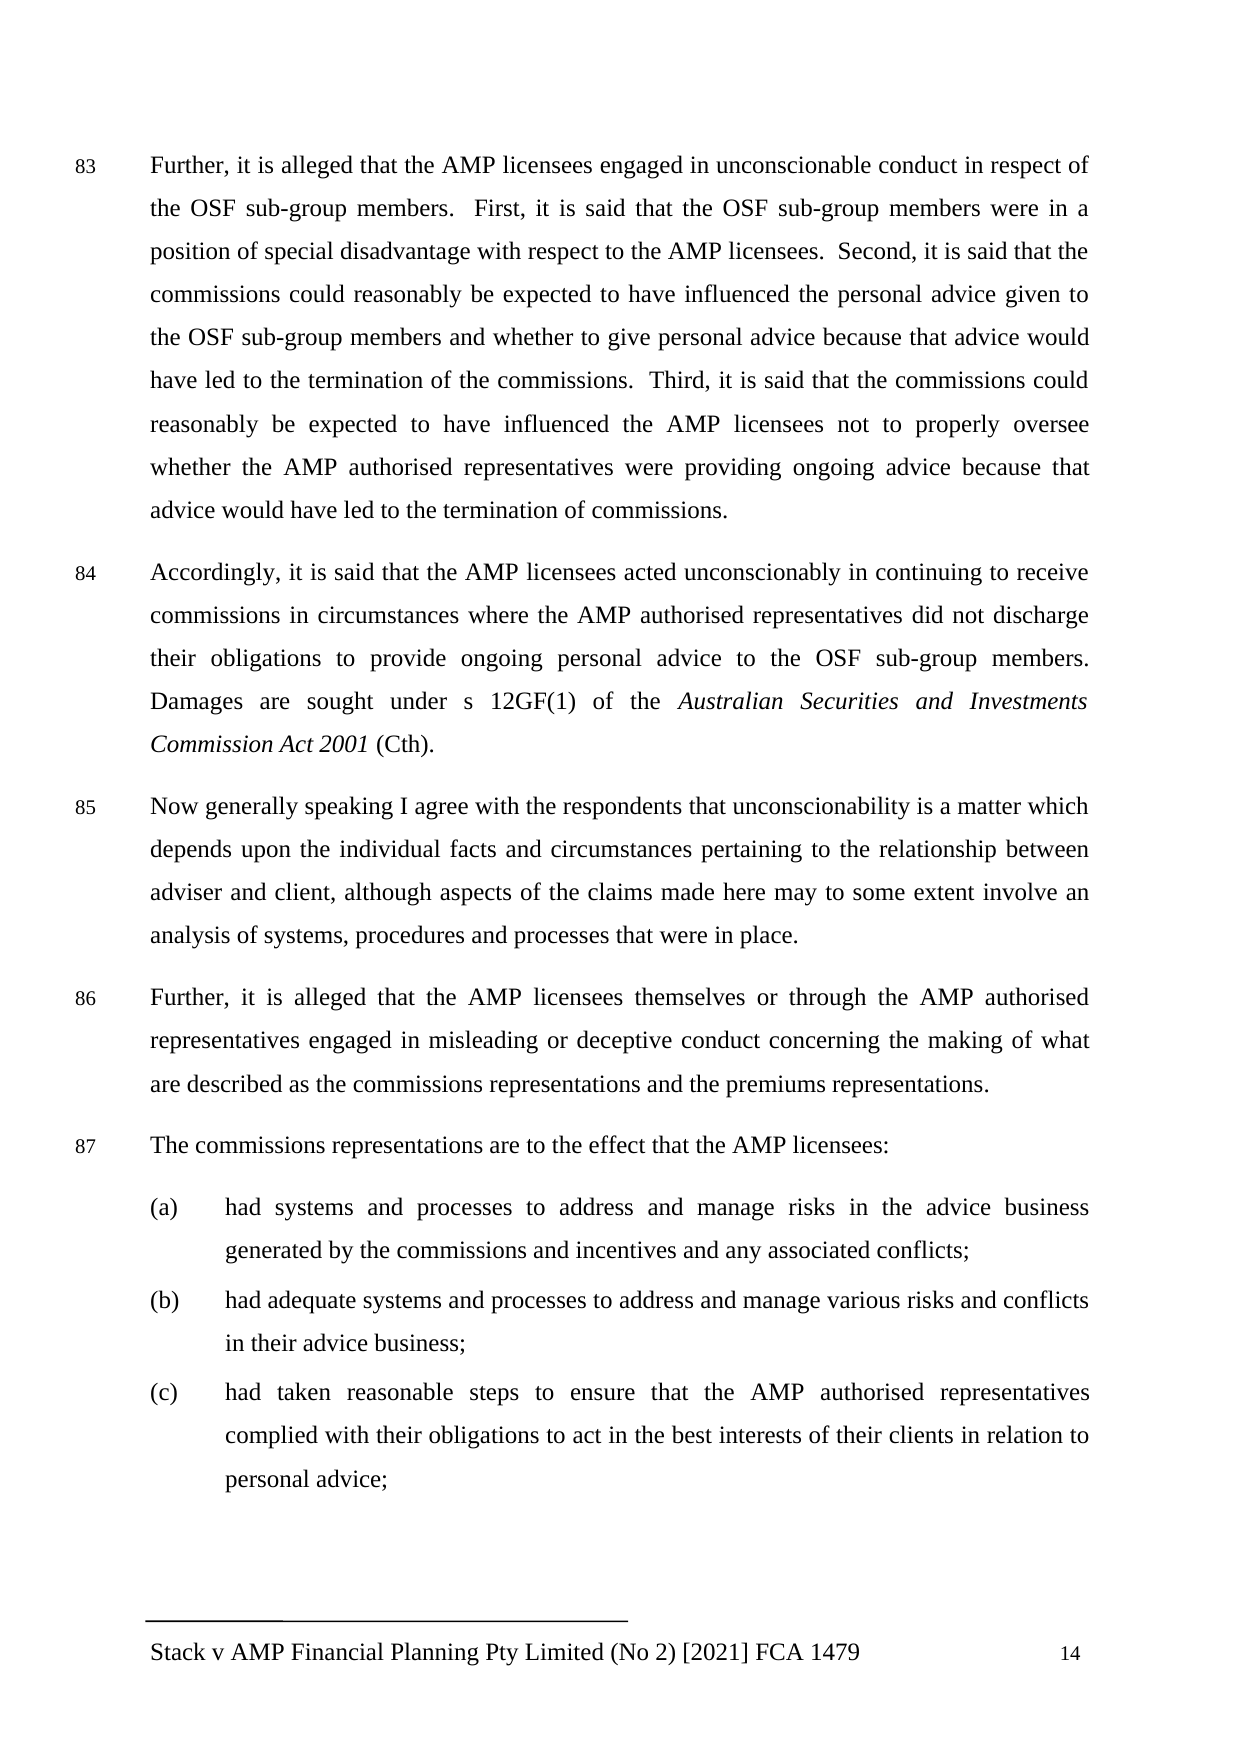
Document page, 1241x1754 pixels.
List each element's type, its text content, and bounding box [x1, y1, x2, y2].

text The commissions representations are to the effect that the AMP licensees: [75, 1131, 1090, 1159]
text Now generally speaking I agree with the respondents that unconscionability is a matter which depends upon the individual facts and circumstances pertaining to the relationship between adviser and client, although aspects of the claims made here may to some extent involve an analysis of systems, procedures and processes that were in place. [75, 791, 1090, 949]
text Further, it is alleged that the AMP licensees themselves or through the AMP authorised representatives engaged in misleading or deceptive conduct concerning the making of what are described as the commissions representations and the premiums representations. [75, 982, 1090, 1097]
list had adequate systems and processes to address and manage various risks and conflicts in their advice business; [150, 1285, 1090, 1357]
list had taken reasonable steps to ensure that the AMP authorised representatives complied with their obligations to act in the best interests of their clients in relation to personal advice; [150, 1377, 1090, 1492]
text Accordingly, it is said that the AMP licensees acted unconscionably in continuing to receive commissions in circumstances where the AMP authorised representatives did not discharge their obligations to provide ongoing personal advice to the OSF sub-group members. Damages are sought under s 12GF(1) of the Australian Securities and Investments Commission Act 2001 (Cth). [75, 557, 1090, 758]
text Further, it is alleged that the AMP licensees engaged in unconscionable conduct in respect of the OSF sub-group members. First, it is said that the OSF sub-group members were in a position of special disadvantage with respect to the AMP licensees. Second, it is said that the commissions could reasonably be expected to have influenced the personal advice given to the OSF sub-group members and whether to give personal advice because that advice would have led to the termination of the commissions. Third, it is said that the commissions could reasonably be expected to have influenced the AMP licensees not to properly oversee whether the AMP authorised representatives were providing ongoing advice because that advice would have led to the termination of commissions. [75, 150, 1090, 524]
list had systems and processes to address and manage risks in the advice business generated by the commissions and incentives and any associated conflicts; [150, 1192, 1090, 1264]
